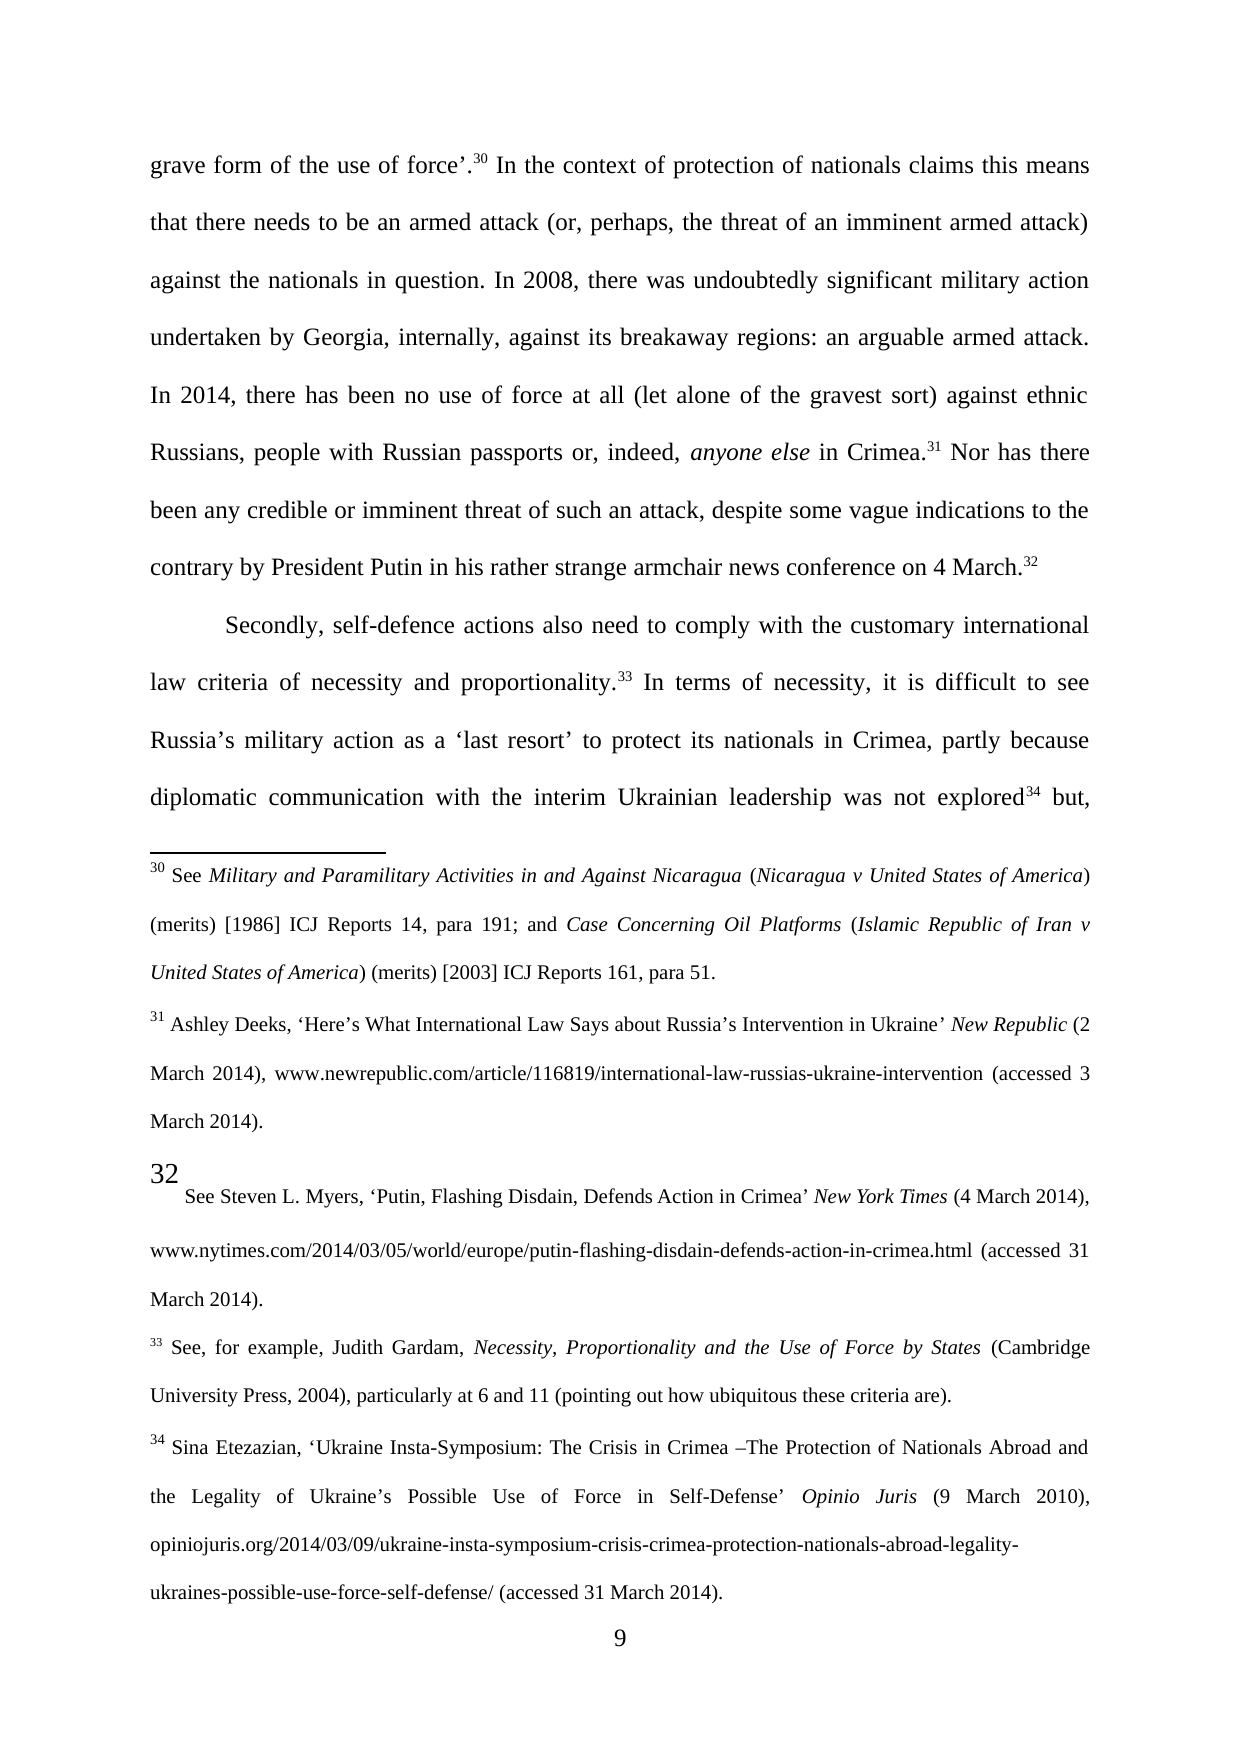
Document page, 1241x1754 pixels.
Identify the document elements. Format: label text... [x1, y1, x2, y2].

text Just as was the case in 2008, Russia’s justification of the protection of nationals abroad is extremely difficult to reconcile with the rules of the jus ad bellum in relation to Crimea – even if one is to accept that a suitable ‘connection’ exists between Russia and its new citizens within Ukraine. First, for self-defence to be lawful there must of course be an ‘armed attack’, which, as the International Court of Justice has made clear, is ‘the most grave form of the use of force’. In the context of protection of nationals claims this means that there needs to be an armed attack (or, perhaps, the threat of an imminent armed attack) against the nationals in question. In 2008, there was undoubtedly significant military action undertaken by Georgia, internally, against its breakaway regions: an arguable armed attack. In 2014, there has been no use of force at all (let alone of the gravest sort) against ethnic Russians, people with Russian passports or, indeed, anyone else in Crimea. Nor has there been any credible or imminent threat of such an attack, despite some vague indications to the contrary by President Putin in his rather strange armchair news conference on 4 March. [150, 150, 1090, 581]
text Secondly, self-defence actions also need to comply with the customary international law criteria of necessity and proportionality. In terms of necessity, it is difficult to see Russia’s military action as a ‘last resort’ to protect its nationals in Crimea, partly because diplomatic communication with the interim Ukrainian leadership was not explored but, more pertinently, because there was no threat to Russian nationals – making any and all military action in ‘self-defence’ inherently unnecessary. As Daniel Wisehart has noted, it is hard to ‘understand how actions like the surrounding of Ukrainian military bases in Crimea should contribute protecting Russian nationals, given that there are no claims that they have been threatened by Ukrainian forces.’ [150, 610, 1090, 811]
